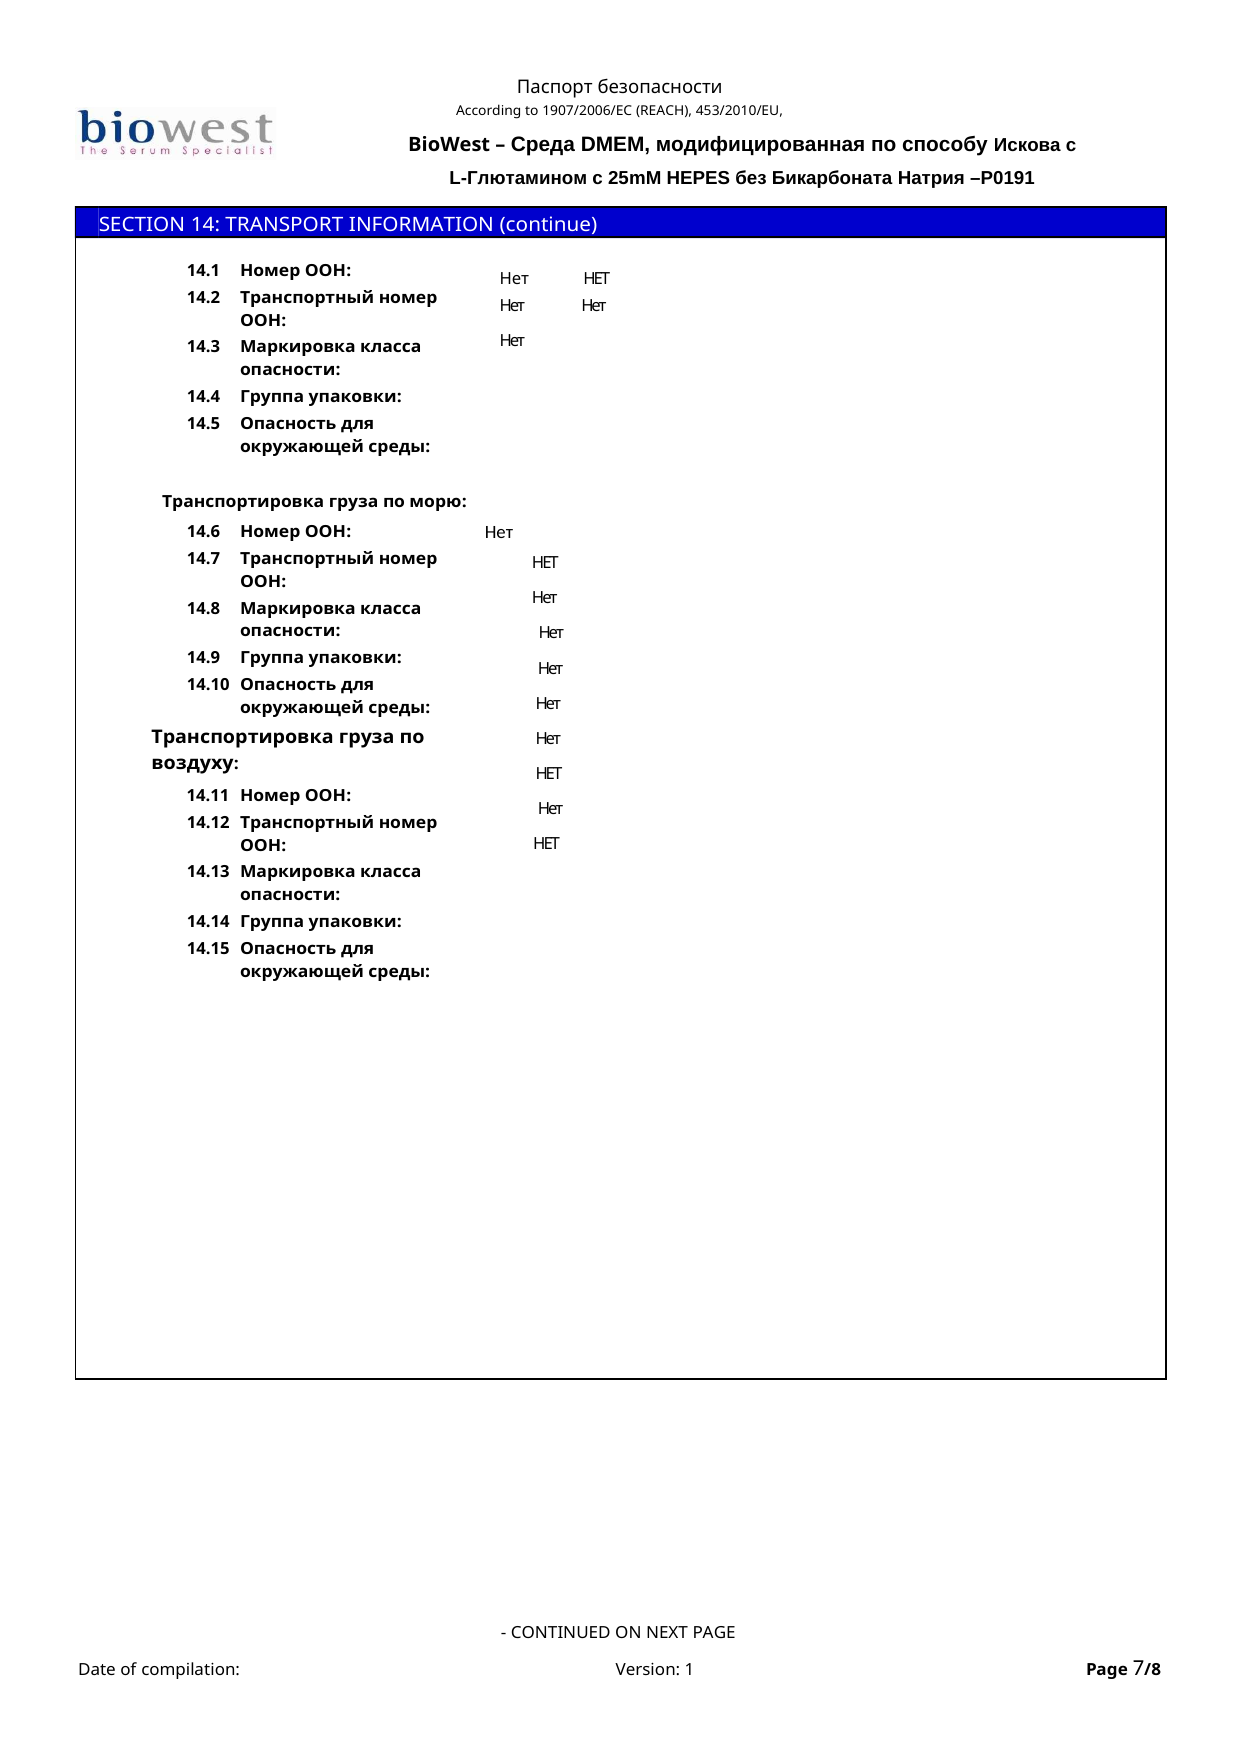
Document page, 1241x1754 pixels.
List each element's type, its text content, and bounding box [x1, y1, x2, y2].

list Транспортный номер ООН: [187, 286, 480, 331]
text НЕТ [499, 762, 612, 784]
text Нет [484, 621, 1178, 644]
text SECTION 14: TRANSPORT INFORMATION (continue) [98, 210, 905, 237]
subtitle Группа упаковки: [187, 909, 480, 932]
text Нет НЕТ Нет Нет [499, 267, 612, 317]
text Нет [499, 797, 612, 819]
list Опасность для окружающей среды: [187, 673, 480, 719]
text НЕТ [499, 832, 612, 854]
list Транспортный номер ООН: [187, 811, 480, 856]
text Нет [484, 586, 1178, 609]
list Маркировка класса опасности: [187, 596, 480, 642]
text Нет [499, 656, 612, 679]
list Маркировка класса опасности: [187, 860, 480, 905]
list Номер ООН: [186, 784, 480, 806]
subtitle Группа упаковки: [187, 384, 480, 407]
text Нет [499, 329, 612, 352]
text Нет [499, 691, 612, 714]
list Номер ООН: [187, 259, 480, 281]
list Маркировка класса опасности: [187, 335, 480, 380]
list Номер ООН: [187, 520, 480, 543]
text Нет [499, 726, 612, 749]
subtitle Группа упаковки: [187, 646, 480, 668]
picture [75, 107, 277, 160]
subtitle Транспортировка груза по морю: [162, 489, 905, 512]
text Транспортировка груза по воздуху: [151, 723, 480, 775]
list Опасность для окружающей среды: Нет [187, 936, 480, 982]
text НЕТ [484, 551, 1178, 574]
list Транспортный номер ООН: [187, 547, 480, 592]
list Опасность для окружающей среды: [187, 411, 480, 457]
